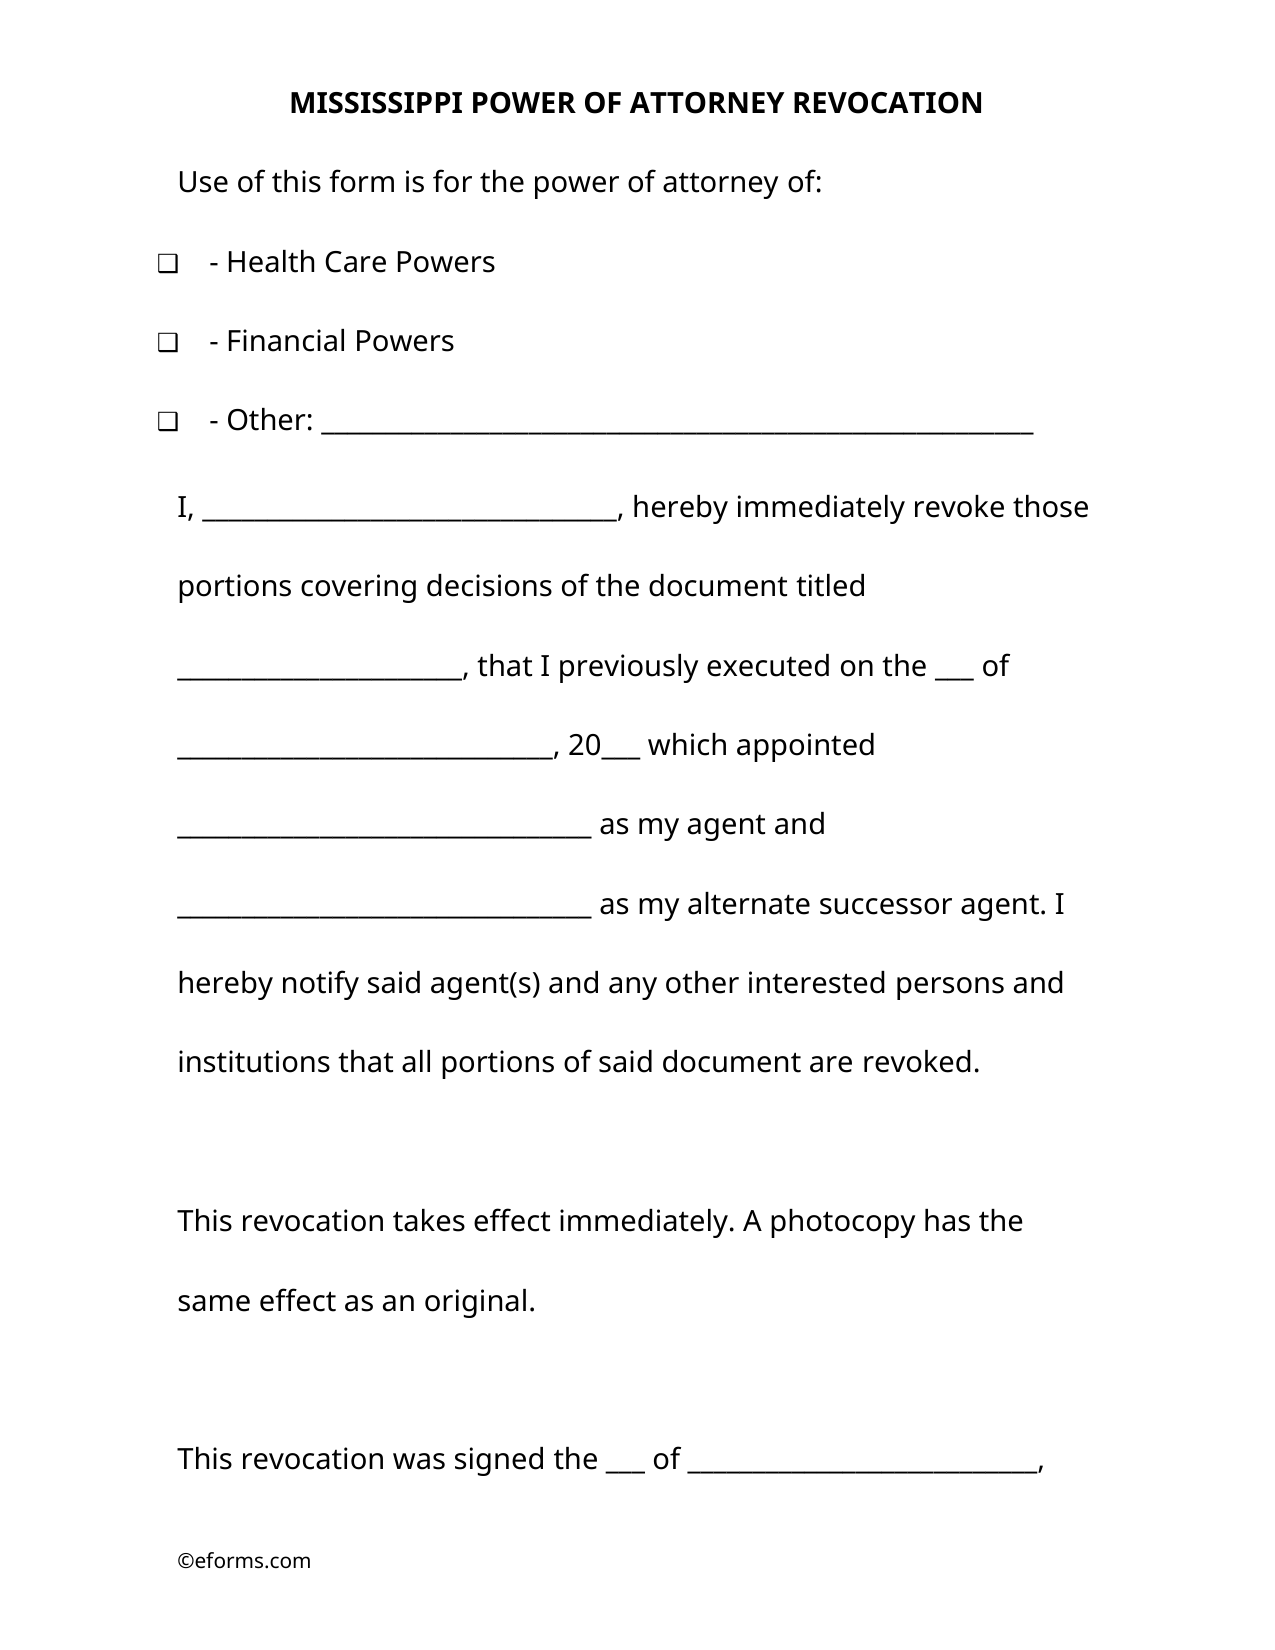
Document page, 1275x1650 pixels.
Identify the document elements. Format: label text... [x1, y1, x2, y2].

list - Health Care Powers [157, 241, 1096, 281]
list - Financial Powers [157, 320, 1096, 360]
text I, ________________________________, hereby immediately revoke those portions covering decisions of the document titled ______________________, that I previously executed on the ___ of _____________________________, 20___ which appointed ________________________________ as my agent and ________________________________ as my alternate successor agent. I hereby notify said agent(s) and any other interested persons and institutions that all portions of said document are revoked. [177, 486, 1096, 1081]
list - Other: _______________________________________________________ [157, 399, 1096, 439]
text MISSISSIPPI POWER OF ATTORNEY REVOCATION [177, 82, 1096, 122]
text This revocation takes effect immediately. A photocopy has the same effect as an original. [177, 1201, 1096, 1319]
text Use of this form is for the power of attorney of: [177, 161, 1096, 201]
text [177, 1439, 1096, 1478]
